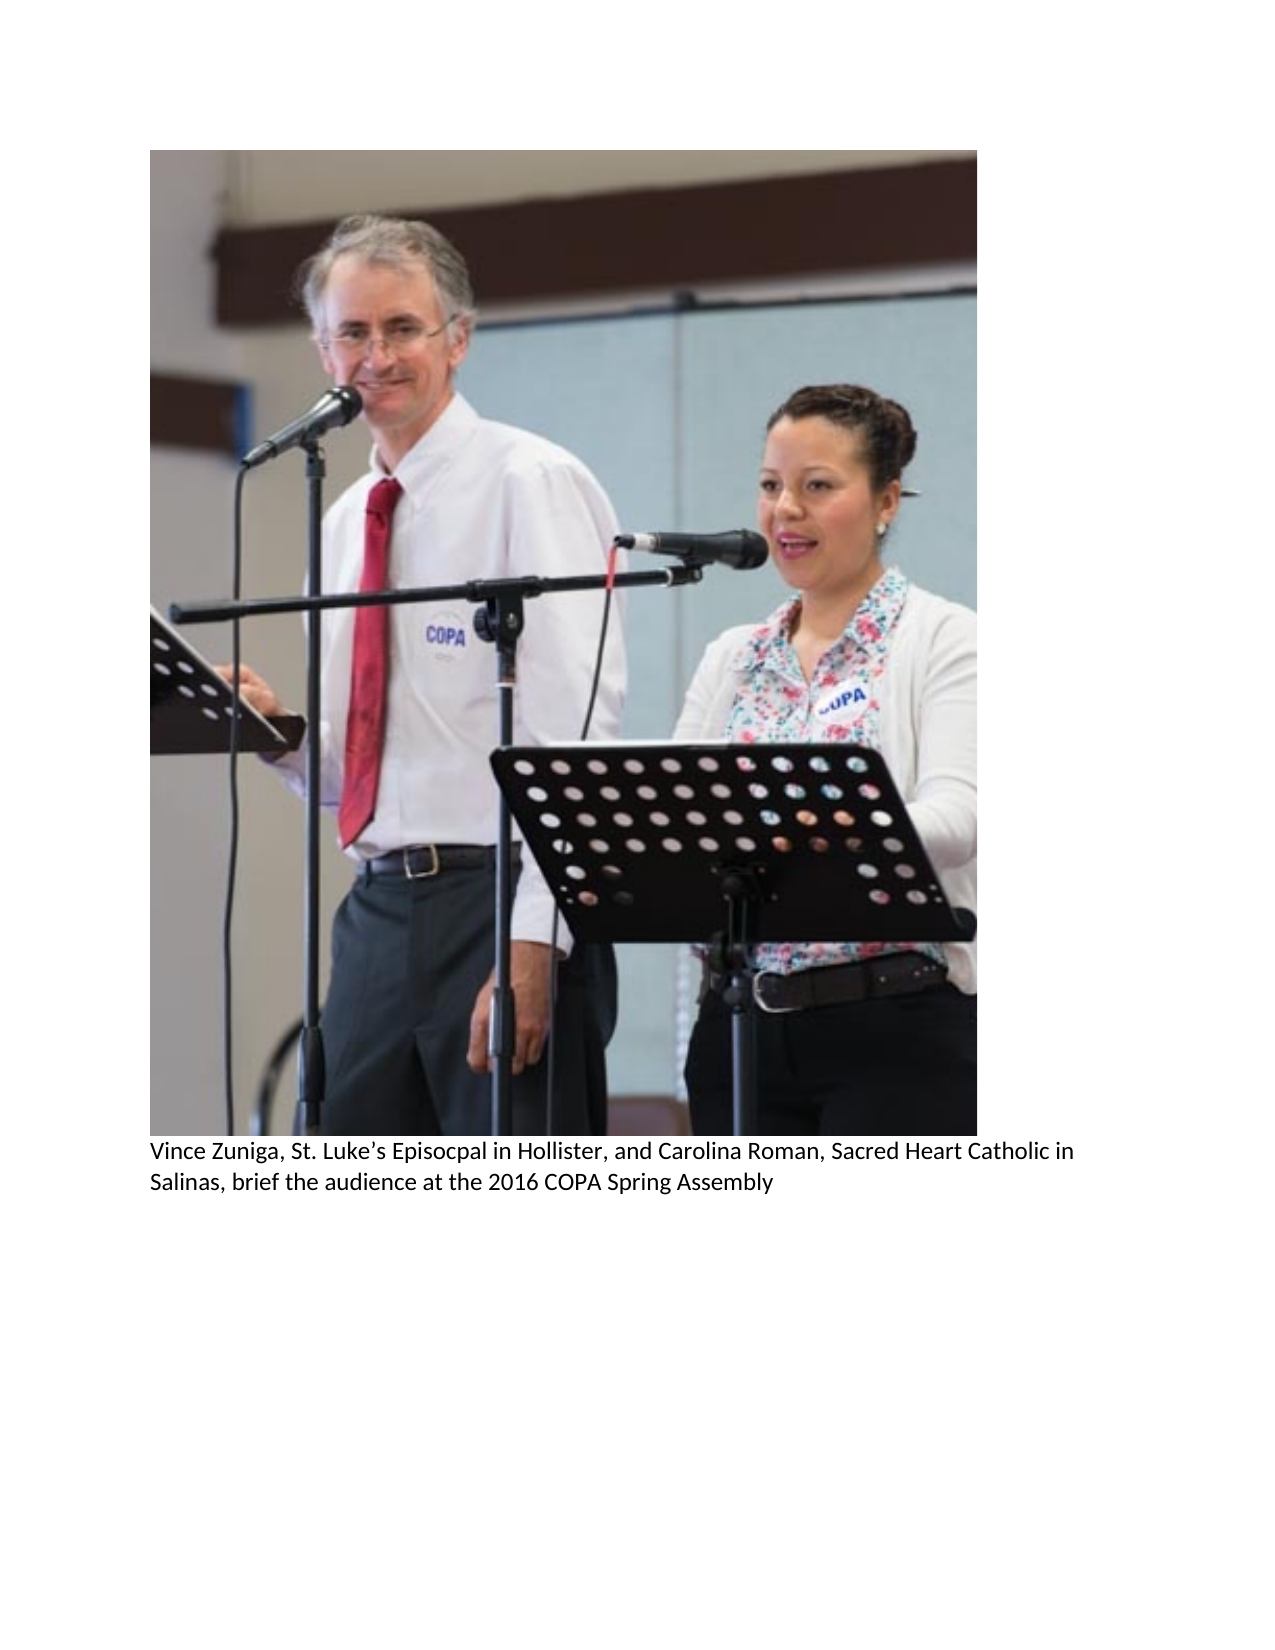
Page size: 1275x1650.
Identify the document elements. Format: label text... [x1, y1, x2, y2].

text Vince Zuniga, St. Luke’s Episocpal in Hollister, and Carolina Roman, Sacred Heart Catholic in Salinas, brief the audience at the 2016 COPA Spring Assembly [150, 1135, 1125, 1196]
picture [150, 150, 978, 1136]
